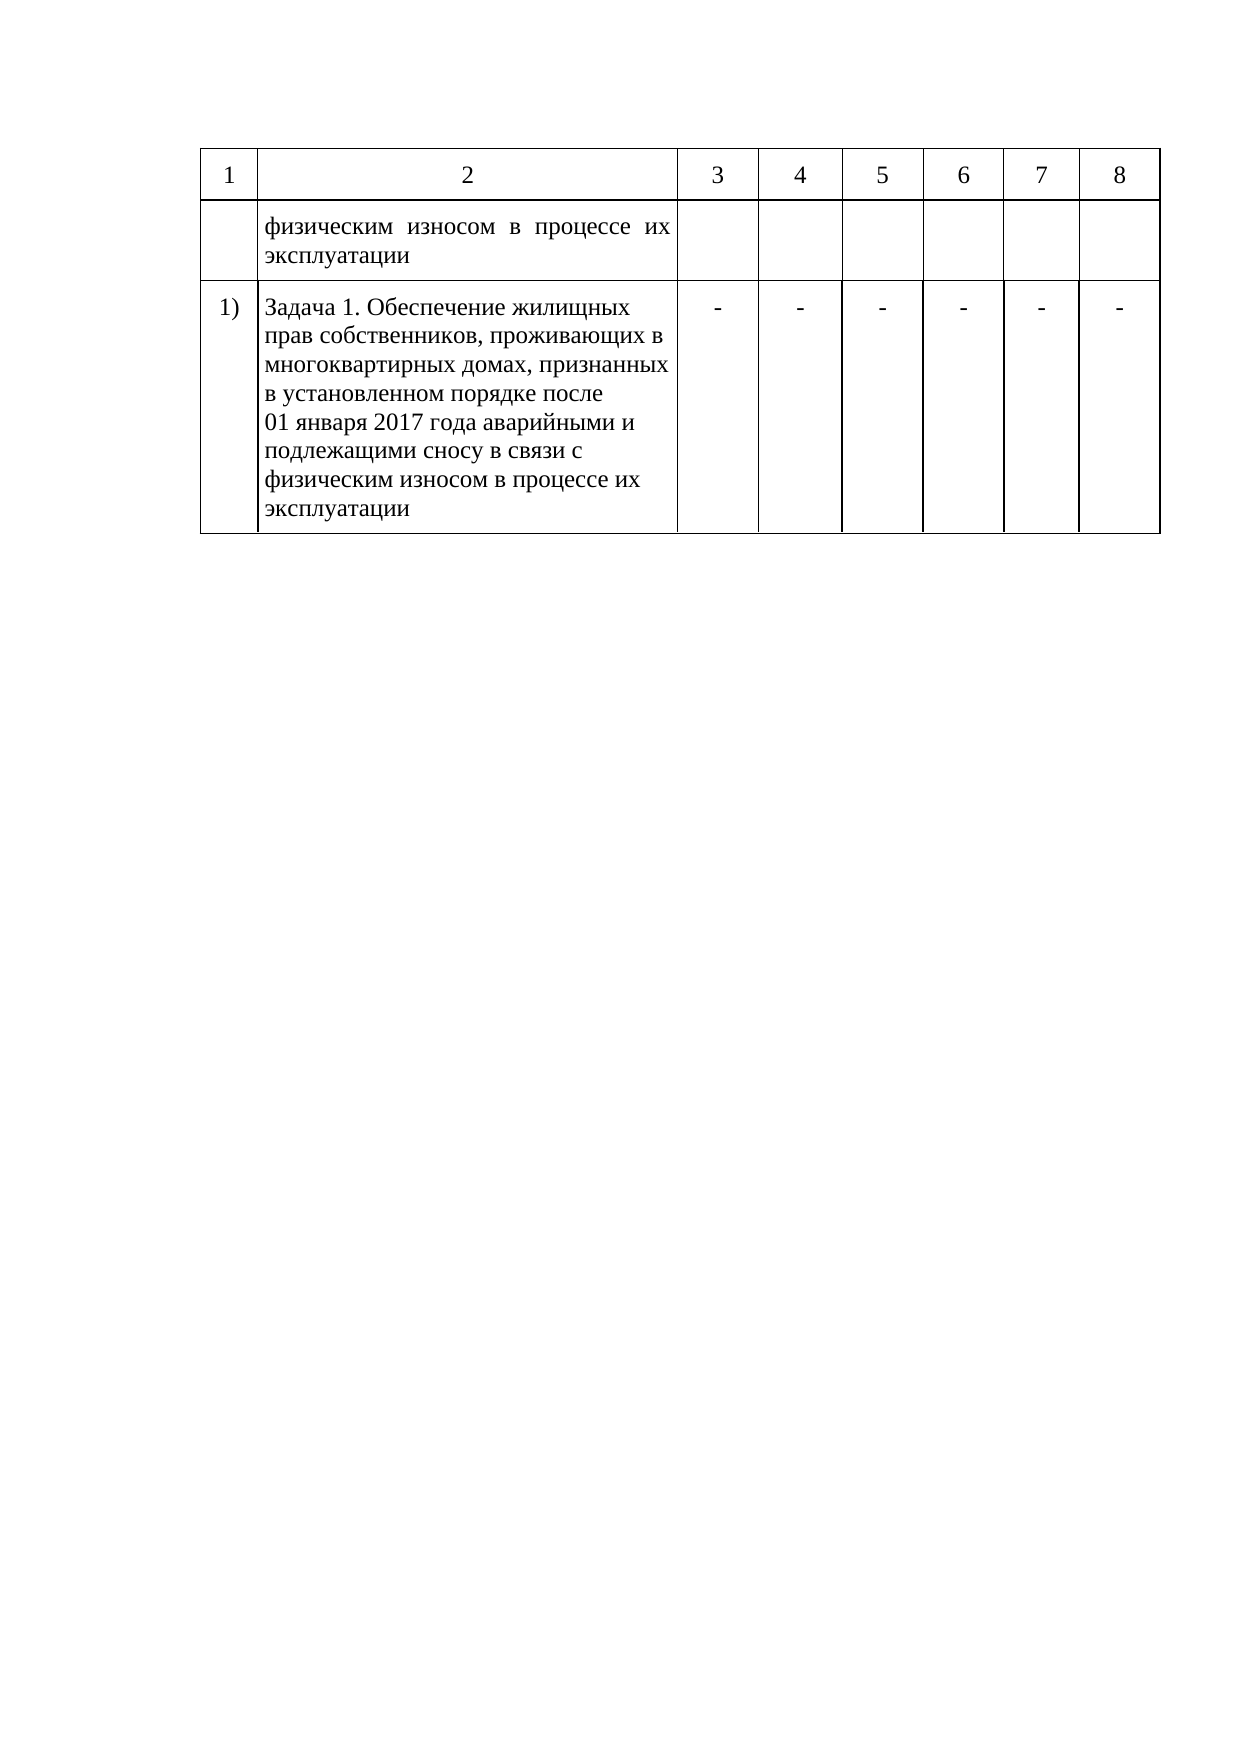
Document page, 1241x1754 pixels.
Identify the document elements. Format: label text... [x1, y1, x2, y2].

table_cell - [1080, 281, 1159, 532]
table_cell [759, 201, 842, 279]
table_cell - [759, 281, 841, 532]
table_cell [843, 201, 923, 279]
table_cell Задача 1. Обеспечение жилищных прав собственников, проживающих в многоквартирных домах, признанных в установленном порядке после 01 января 2017 года аварийными и подлежащими сносу в связи с физическим износом в процессе их эксплуатации [259, 281, 677, 532]
table_cell 4 [759, 149, 842, 199]
table_cell 2 [258, 149, 677, 199]
table_cell 6 [924, 149, 1003, 199]
table_cell - [924, 281, 1003, 532]
table_cell 3 [678, 149, 758, 199]
table_cell физическим износом в процессе их эксплуатации [258, 201, 677, 279]
table_cell 1) [201, 281, 257, 532]
table_cell 1 [201, 149, 257, 199]
table_cell [1080, 201, 1159, 279]
table_cell - [843, 281, 922, 532]
table_cell [201, 201, 257, 279]
table_cell - [678, 281, 758, 532]
table_cell 8 [1080, 149, 1159, 199]
table_cell 5 [843, 149, 923, 199]
table_cell [1004, 201, 1079, 279]
table_cell [678, 201, 758, 279]
table_cell 7 [1004, 149, 1079, 199]
table_cell [924, 201, 1003, 279]
table_cell - [1005, 281, 1078, 532]
